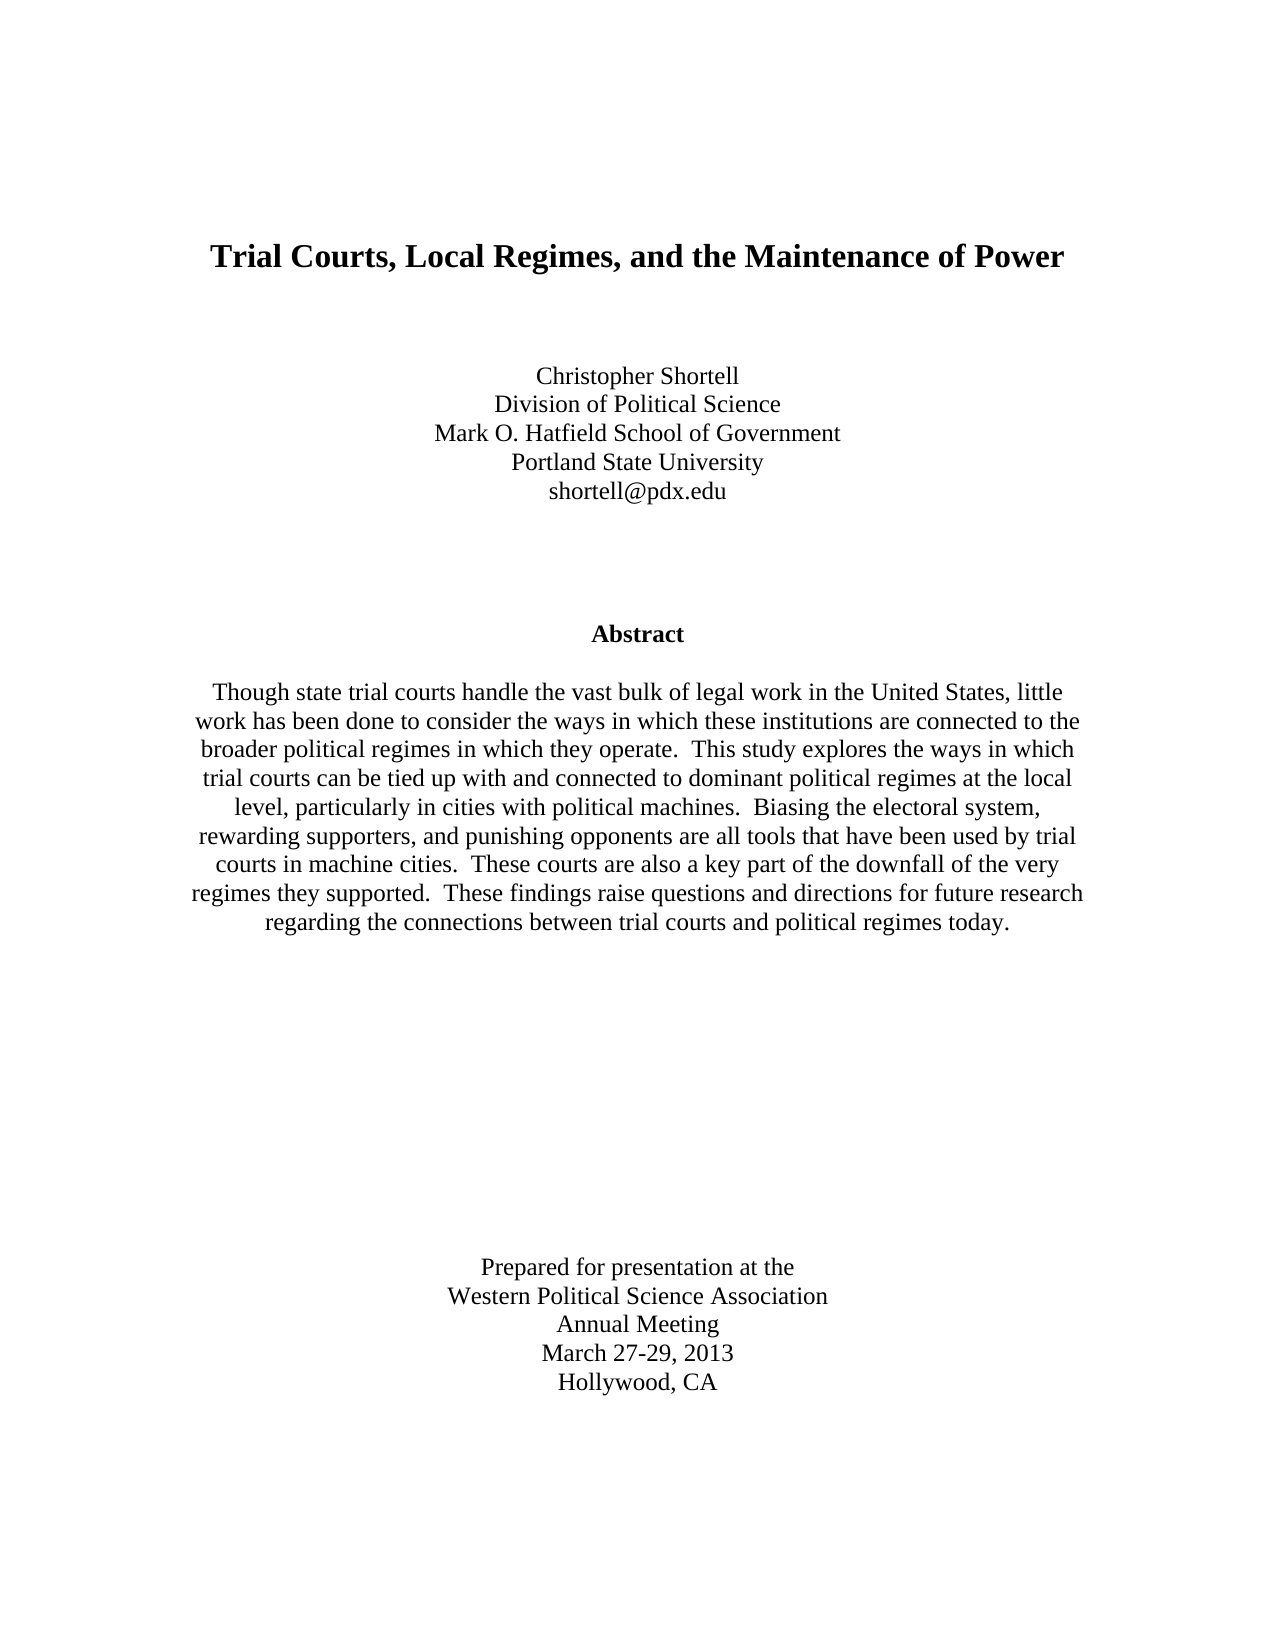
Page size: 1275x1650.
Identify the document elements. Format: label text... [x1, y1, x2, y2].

text Prepared for presentation at the [187, 1252, 1087, 1281]
text March 27-29, 2013 [187, 1338, 1087, 1367]
text shortell@pdx.edu [187, 476, 1087, 504]
text Christopher Shortell [187, 361, 1087, 389]
text Western Political Science Association [187, 1281, 1087, 1309]
text Trial Courts, Local Regimes, and the Maintenance of Power [187, 236, 1087, 274]
text Hollywood, CA [187, 1367, 1087, 1396]
text Annual Meeting [187, 1309, 1087, 1338]
text Abstract [187, 619, 1087, 648]
text Portland State University [187, 447, 1087, 476]
text Mark O. Hatfield School of Government [187, 418, 1087, 447]
text Though state trial courts handle the vast bulk of legal work in the United States, little work has been done to consider the ways in which these institutions are connected to the broader political regimes in which they operate. This study explores the ways in which trial courts can be tied up with and connected to dominant political regimes at the local level, particularly in cities with political machines. Biasing the electoral system, rewarding supporters, and punishing opponents are all tools that have been used by trial courts in machine cities. These courts are also a key part of the downfall of the very regimes they supported. These findings raise questions and directions for future research regarding the connections between trial courts and political regimes today. [187, 677, 1087, 936]
text Division of Political Science [187, 389, 1087, 418]
